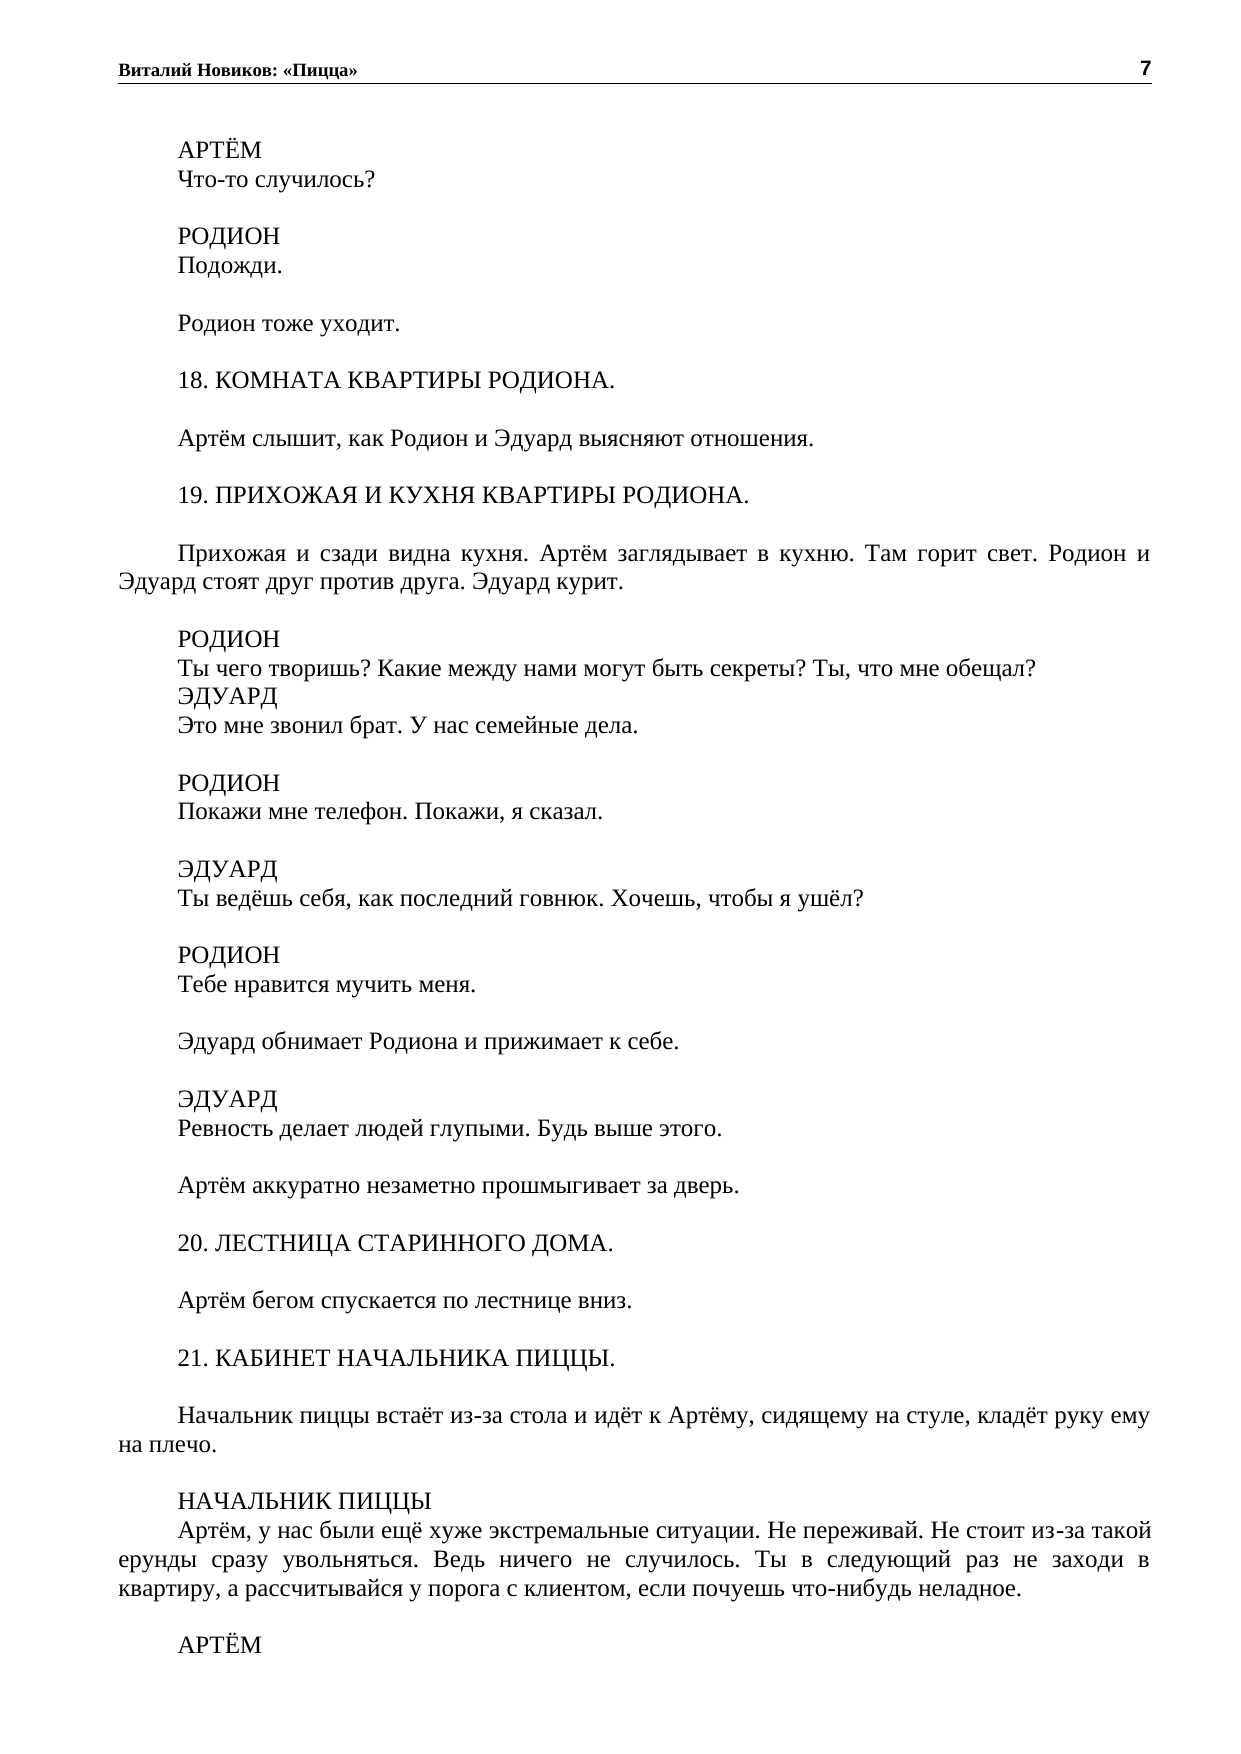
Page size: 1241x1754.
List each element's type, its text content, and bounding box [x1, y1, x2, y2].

text Артём бегом спускается по лестнице вниз. [118, 1285, 1152, 1314]
text 18. КОМНАТА КВАРТИРЫ РОДИОНА. [118, 365, 1152, 394]
text Родион тоже уходит. [118, 308, 1152, 336]
text 20. ЛЕСТНИЦА СТАРИННОГО ДОМА. [118, 1228, 1152, 1256]
text Покажи мне телефон. Покажи, я сказал. [118, 796, 1152, 825]
text РОДИОН [118, 624, 1152, 653]
text ЭДУАРД [118, 1084, 1152, 1113]
text Ты ведёшь себя, как последний говнюк. Хочешь, чтобы я ушёл? [118, 883, 1152, 911]
text Начальник пиццы встаёт из-за стола и идёт к Артёму, сидящему на стуле, кладёт руку ему на плечо. [118, 1400, 1152, 1458]
text Артём слышит, как Родион и Эдуард выясняют отношения. [118, 423, 1152, 451]
text РОДИОН [118, 940, 1152, 969]
text 19. ПРИХОЖАЯ И КУХНЯ КВАРТИРЫ РОДИОНА. [118, 480, 1152, 509]
text Артём, у нас были ещё хуже экстремальные ситуации. Не переживай. Не стоит из-за такой ерунды сразу увольняться. Ведь ничего не случилось. Ты в следующий раз не заходи в квартиру, а рассчитывайся у порога с клиентом, если почуешь что-нибудь неладное. [118, 1515, 1152, 1601]
text АРТЁМ [118, 1630, 1152, 1659]
text ЭДУАРД [118, 681, 1152, 710]
text Артём аккуратно незаметно прошмыгивает за дверь. [118, 1170, 1152, 1199]
text Это мне звонил брат. У нас семейные дела. [118, 710, 1152, 739]
text Тебе нравится мучить меня. [118, 969, 1152, 998]
text Подожди. [118, 250, 1152, 279]
text Прихожая и сзади видна кухня. Артём заглядывает в кухню. Там горит свет. Родион и Эдуард стоят друг против друга. Эдуард курит. [118, 538, 1152, 595]
text Эдуард обнимает Родиона и прижимает к себе. [118, 1026, 1152, 1055]
text Что-то случилось? [118, 164, 1152, 193]
text НАЧАЛЬНИК ПИЦЦЫ [118, 1486, 1152, 1515]
text РОДИОН [118, 221, 1152, 250]
text ЭДУАРД [118, 854, 1152, 883]
text РОДИОН [118, 768, 1152, 796]
text Ревность делает людей глупыми. Будь выше этого. [118, 1113, 1152, 1141]
text Ты чего творишь? Какие между нами могут быть секреты? Ты, что мне обещал? [118, 653, 1152, 681]
text АРТЁМ [118, 135, 1152, 164]
text 21. КАБИНЕТ НАЧАЛЬНИКА ПИЦЦЫ. [118, 1343, 1152, 1371]
